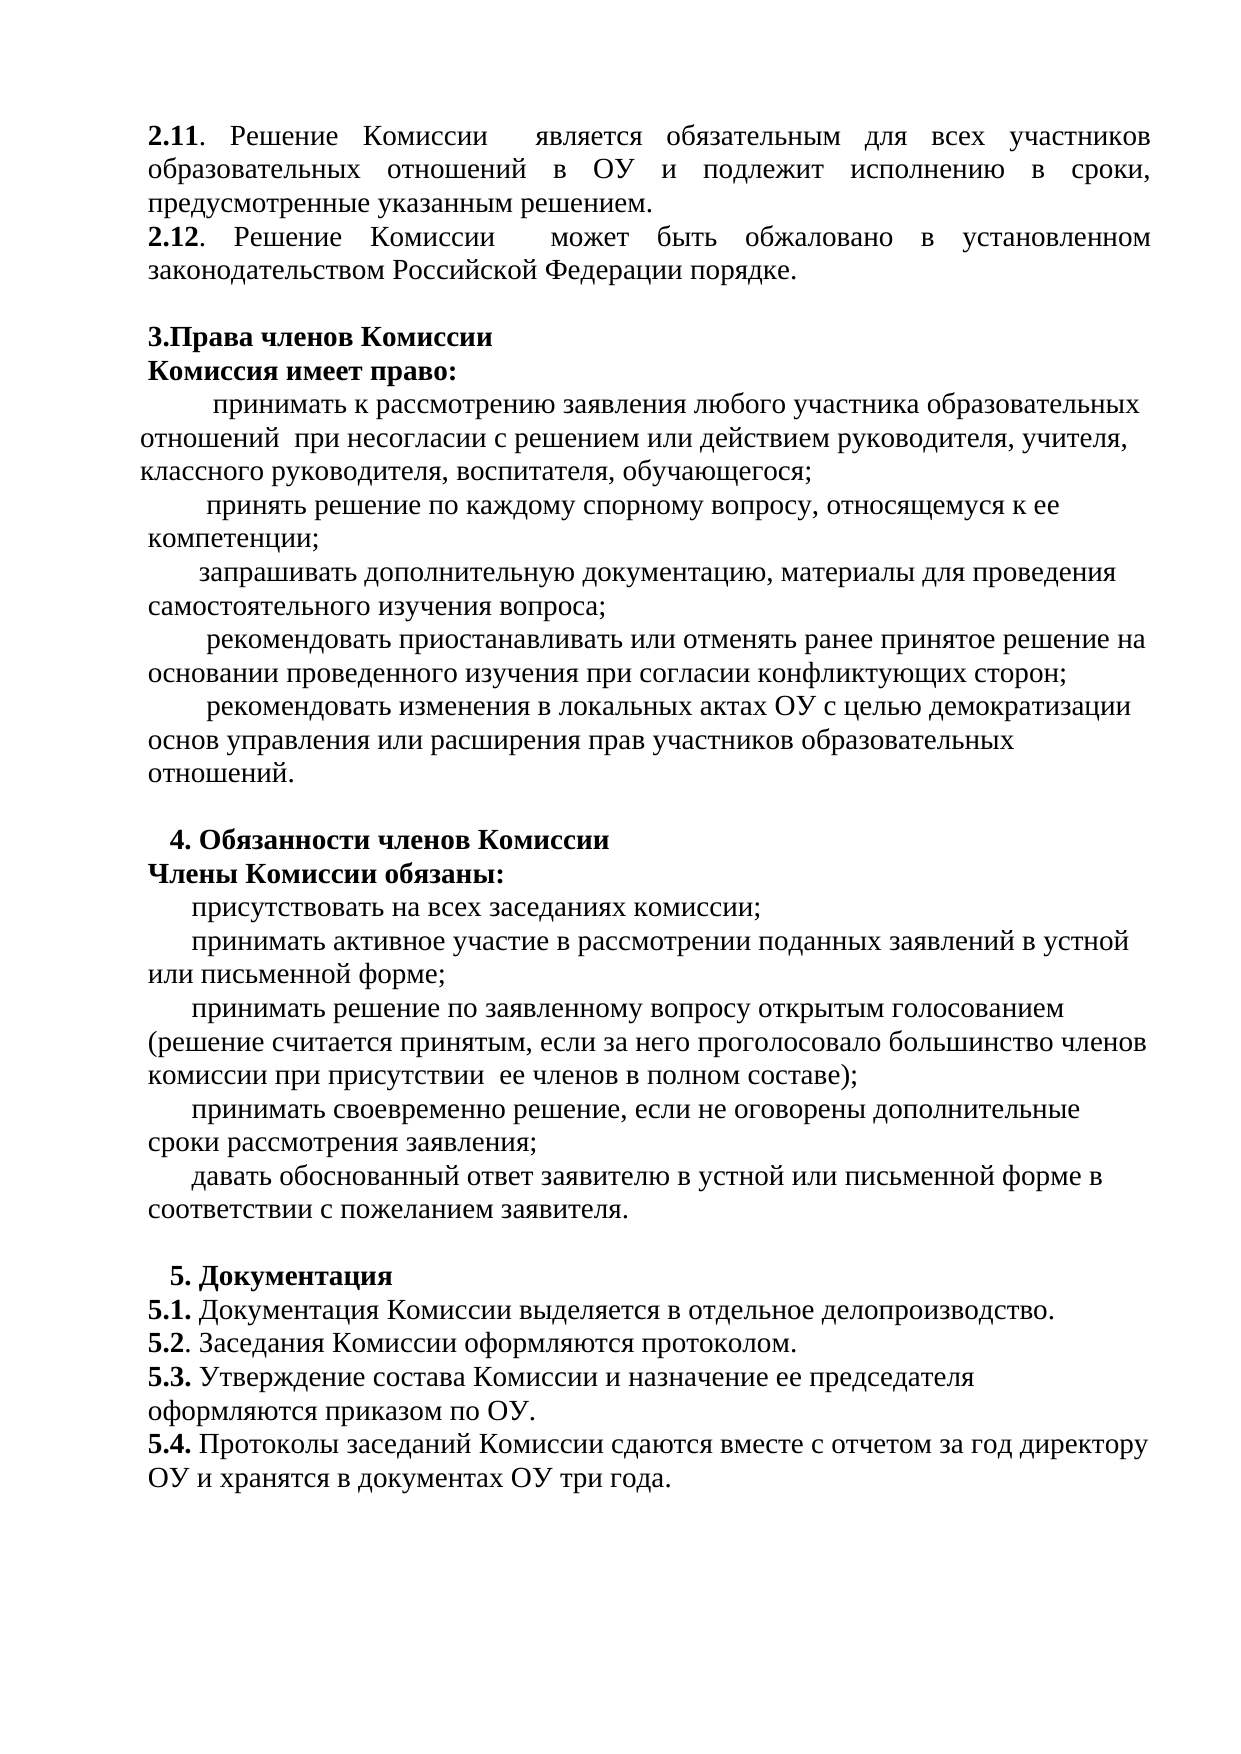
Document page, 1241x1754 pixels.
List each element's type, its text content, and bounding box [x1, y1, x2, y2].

text 4. Обязанности членов Комиссии [148, 822, 1152, 856]
text давать обоснованный ответ заявителю в устной или письменной форме в соответствии с пожеланием заявителя. [148, 1158, 1152, 1225]
text 2.12. Решение Комиссии может быть обжаловано в установленном законодательством Российской Федерации порядке. [148, 219, 1152, 286]
text Комиссия имеет право: [148, 353, 1152, 386]
text принимать решение по заявленному вопросу открытым голосованием (решение считается принятым, если за него проголосовало большинство членов комиссии при присутствии ее членов в полном составе); [148, 990, 1152, 1091]
text рекомендовать изменения в локальных актах ОУ с целью демократизации основ управления или расширения прав участников образовательных отношений. [148, 688, 1152, 789]
text 2.11. Решение Комиссии является обязательным для всех участников образовательных отношений в ОУ и подлежит исполнению в сроки, предусмотренные указанным решением. [148, 118, 1152, 219]
text 3.Права членов Комиссии [148, 319, 1152, 353]
text 5.4. Протоколы заседаний Комиссии сдаются вместе с отчетом за год директору ОУ и хранятся в документах ОУ три года. [148, 1426, 1152, 1493]
text принимать к рассмотрению заявления любого участника образовательных отношений при несогласии с решением или действием руководителя, учителя, классного руководителя, воспитателя, обучающегося; [140, 386, 1152, 487]
text 5.1. Документация Комиссии выделяется в отдельное делопроизводство. [148, 1292, 1152, 1326]
text запрашивать дополнительную документацию, материалы для проведения самостоятельного изучения вопроса; [148, 554, 1152, 621]
text присутствовать на всех заседаниях комиссии; [148, 889, 1152, 923]
text 5. Документация [148, 1258, 1152, 1292]
text Члены Комиссии обязаны: [148, 856, 1152, 889]
text 5.3. Утверждение состава Комиссии и назначение ее председателя оформляются приказом по ОУ. [148, 1359, 1152, 1426]
text принимать активное участие в рассмотрении поданных заявлений в устной или письменной форме; [148, 923, 1152, 990]
text 5.2. Заседания Комиссии оформляются протоколом. [148, 1326, 1152, 1359]
text рекомендовать приостанавливать или отменять ранее принятое решение на основании проведенного изучения при согласии конфликтующих сторон; [148, 621, 1152, 688]
text принимать своевременно решение, если не оговорены дополнительные сроки рассмотрения заявления; [148, 1091, 1152, 1158]
text принять решение по каждому спорному вопросу, относящемуся к ее компетенции; [148, 487, 1152, 554]
